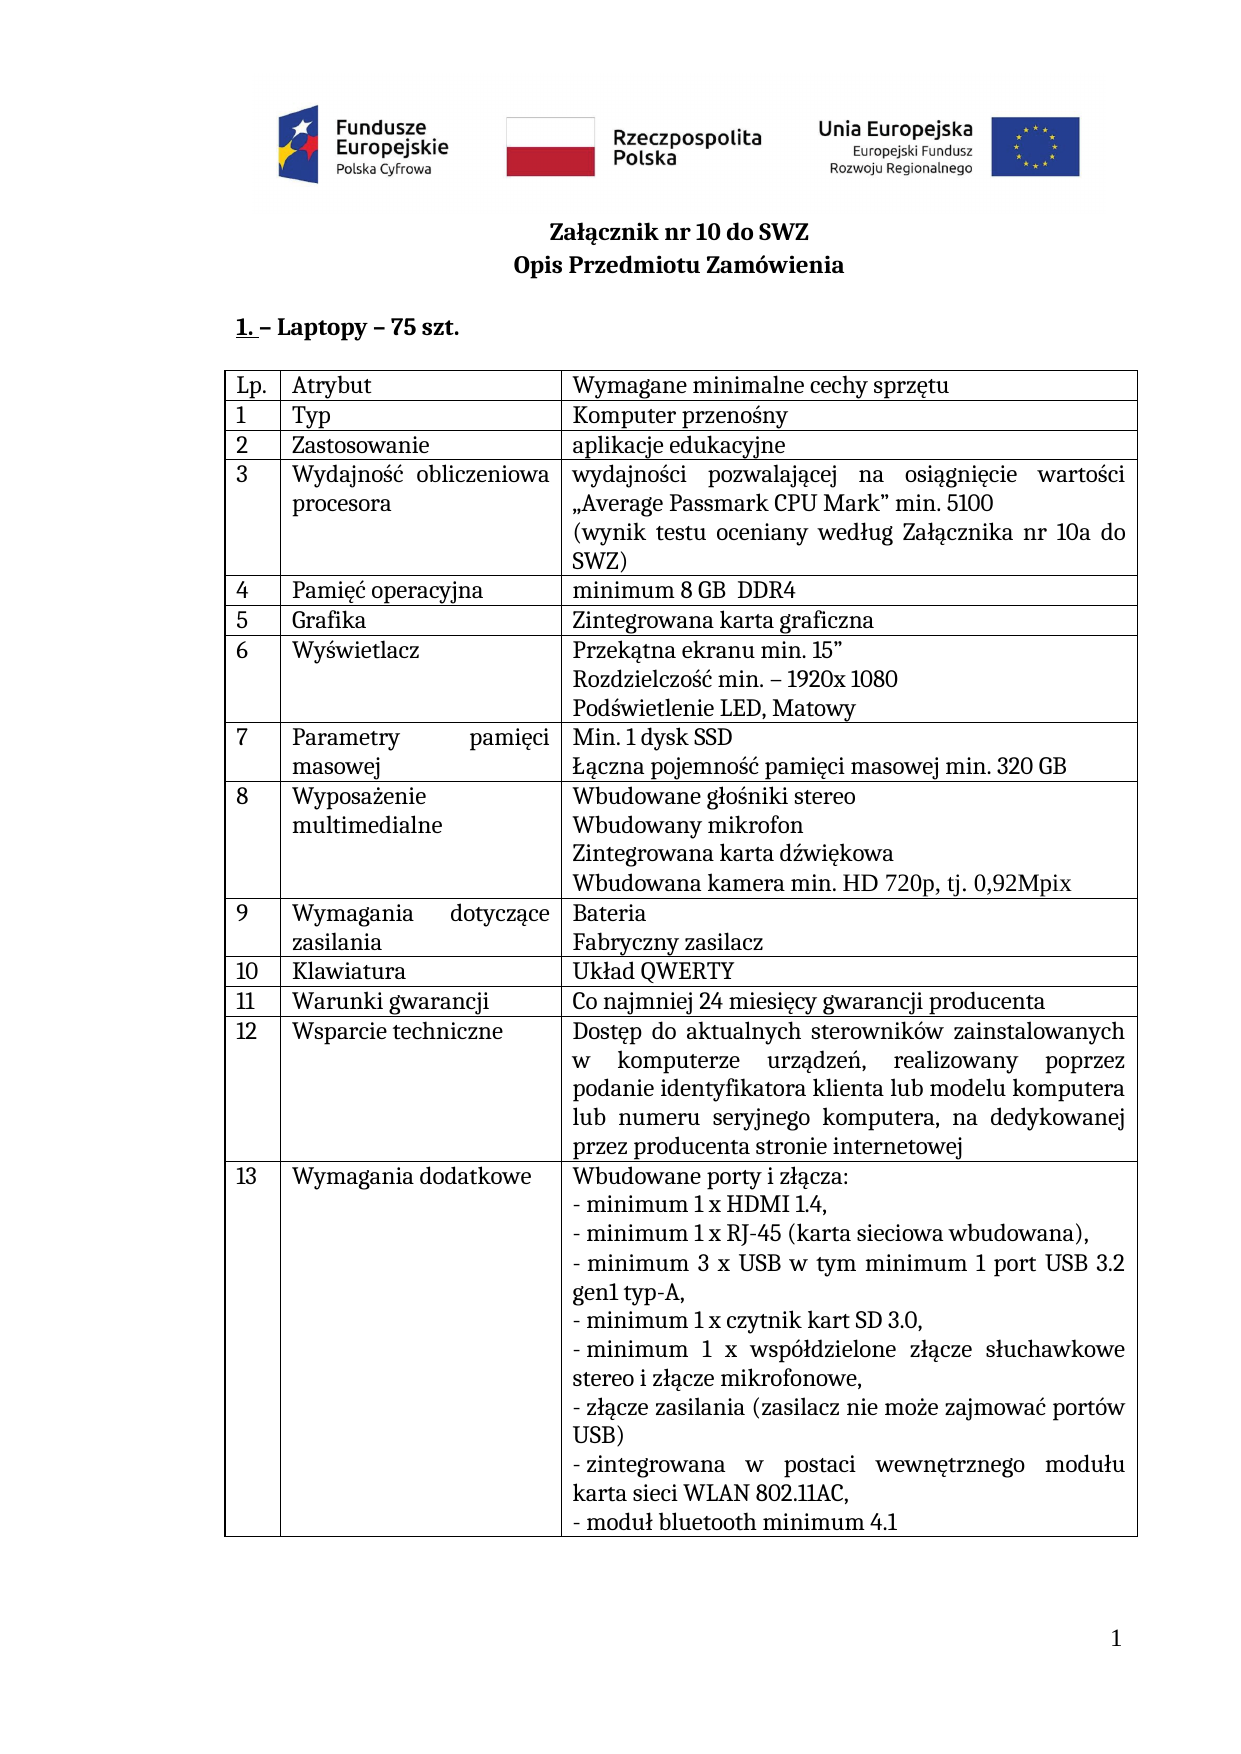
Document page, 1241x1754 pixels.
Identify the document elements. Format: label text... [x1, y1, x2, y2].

table_cell 13 [226, 1162, 280, 1536]
table_header Lp. [226, 371, 280, 400]
table_cell 6 [226, 636, 280, 722]
text 1. – Laptopy – 75 szt. [236, 312, 1122, 341]
table_cell Dostęp do aktualnych sterowników zainstalowanych w komputerze urządzeń, realizowany poprzez podanie identyfikatora klienta lub modelu komputera lub numeru seryjnego komputera, na dedykowanej przez producenta stronie internetowej [562, 1017, 1137, 1161]
table_cell 1 [226, 401, 280, 429]
table_cell Bateria Fabryczny zasilacz [562, 899, 1137, 956]
table_cell Pamięć operacyjna [281, 576, 561, 605]
table_cell Wsparcie techniczne [281, 1017, 561, 1161]
text Załącznik nr 10 do SWZ Opis Przedmiotu Zamówienia [236, 218, 1122, 279]
table_cell Grafika [281, 606, 561, 635]
table_cell Układ QWERTY [562, 957, 1137, 986]
table_cell 4 [226, 576, 280, 605]
table_cell 8 [226, 782, 280, 898]
table_cell Wyposażenie multimedialne [281, 782, 561, 898]
table_cell Komputer przenośny [562, 401, 1137, 429]
table_cell wydajności pozwalającej na osiągnięcie wartości „Average Passmark CPU Mark” min. 5100 (wynik testu oceniany według Załącznika nr 10a do SWZ) [562, 460, 1137, 575]
table_cell minimum 8 GB DDR4 [562, 576, 1137, 605]
table_cell 5 [226, 606, 280, 635]
table_cell Wymagania dodatkowe [281, 1162, 561, 1536]
table_cell 2 [226, 431, 280, 459]
table_cell 11 [226, 987, 280, 1016]
table_cell 7 [226, 723, 280, 781]
picture [251, 73, 1107, 214]
table_cell 10 [226, 957, 280, 986]
table_cell 12 [226, 1017, 280, 1161]
table_cell aplikacje edukacyjne [562, 431, 1137, 459]
table_cell Wydajność obliczeniowa procesora [281, 460, 561, 575]
table_cell Wbudowane głośniki stereo Wbudowany mikrofon Zintegrowana karta dźwiękowa Wbudowana kamera min. HD 720p, tj. 0,92Mpix [562, 782, 1137, 898]
table_cell Min. 1 dysk SSD Łączna pojemność pamięci masowej min. 320 GB [562, 723, 1137, 781]
table_cell Warunki gwarancji [281, 987, 561, 1016]
table_cell Typ [281, 401, 561, 429]
table_cell Parametry pamięci masowej [281, 723, 561, 781]
table_cell Zastosowanie [281, 431, 561, 459]
table_cell Zintegrowana karta graficzna [562, 606, 1137, 635]
table_cell 9 [226, 899, 280, 956]
table_header Wymagane minimalne cechy sprzętu [562, 371, 1137, 400]
table_cell Klawiatura [281, 957, 561, 986]
table_cell Wyświetlacz [281, 636, 561, 722]
table_cell 3 [226, 460, 280, 575]
table_cell Co najmniej 24 miesięcy gwarancji producenta [562, 987, 1137, 1016]
table_cell Wymagania dotyczące zasilania [281, 899, 561, 956]
table_header Atrybut [281, 371, 561, 400]
table_cell Przekątna ekranu min. 15” Rozdzielczość min. – 1920x 1080 Podświetlenie LED, Matowy [562, 636, 1137, 722]
